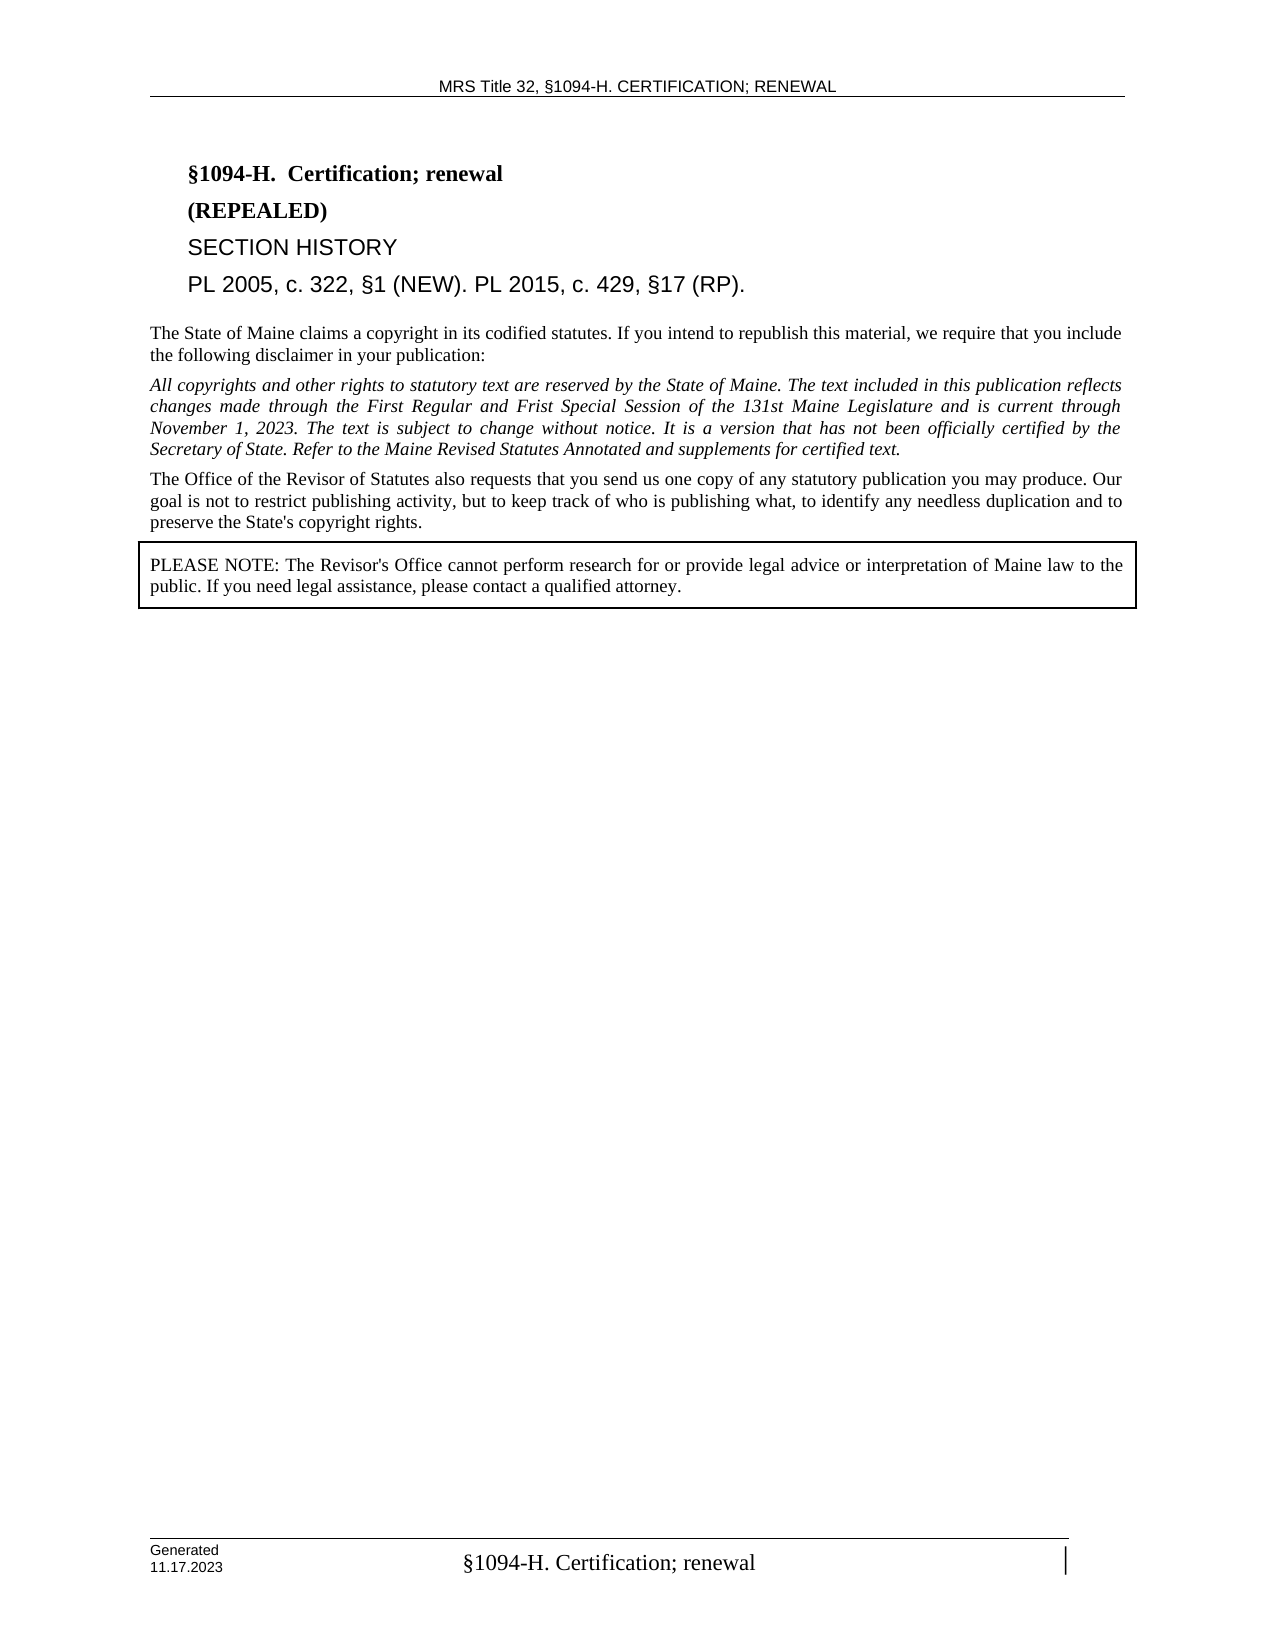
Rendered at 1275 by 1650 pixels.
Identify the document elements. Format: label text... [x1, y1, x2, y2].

text SECTION HISTORY [187, 234, 1125, 260]
text PLEASE NOTE: The Revisor's Office cannot perform research for or provide legal advice or interpretation of Maine law to the public. If you need legal assistance, please contact a qualified attorney. [140, 543, 1135, 607]
text The State of Maine claims a copyright in its codified statutes. If you intend to republish this material, we require that you include the following disclaimer in your publication: [150, 322, 1125, 365]
text All copyrights and other rights to statutory text are reserved by the State of Maine. The text included in this publication reflects changes made through the First Regular and Frist Special Session of the 131st Maine Legislature and is current through November 1, 2023 . The text is subject to change without notice. It is a version that has not been officially certified by the Secretary of State. Refer to the Maine Revised Statutes Annotated and supplements for certified text. [150, 373, 1125, 460]
text PL 2005, c. 322, §1 (NEW). PL 2015, c. 429, §17 (RP). [187, 271, 1125, 297]
text The Office of the Revisor of Statutes also requests that you send us one copy of any statutory publication you may produce. Our goal is not to restrict publishing activity, but to keep track of who is publishing what, to identify any needless duplication and to preserve the State's copyright rights. [150, 468, 1125, 533]
text (REPEALED) [187, 197, 1125, 223]
text §1094-H. Certification; renewal [187, 160, 1125, 187]
